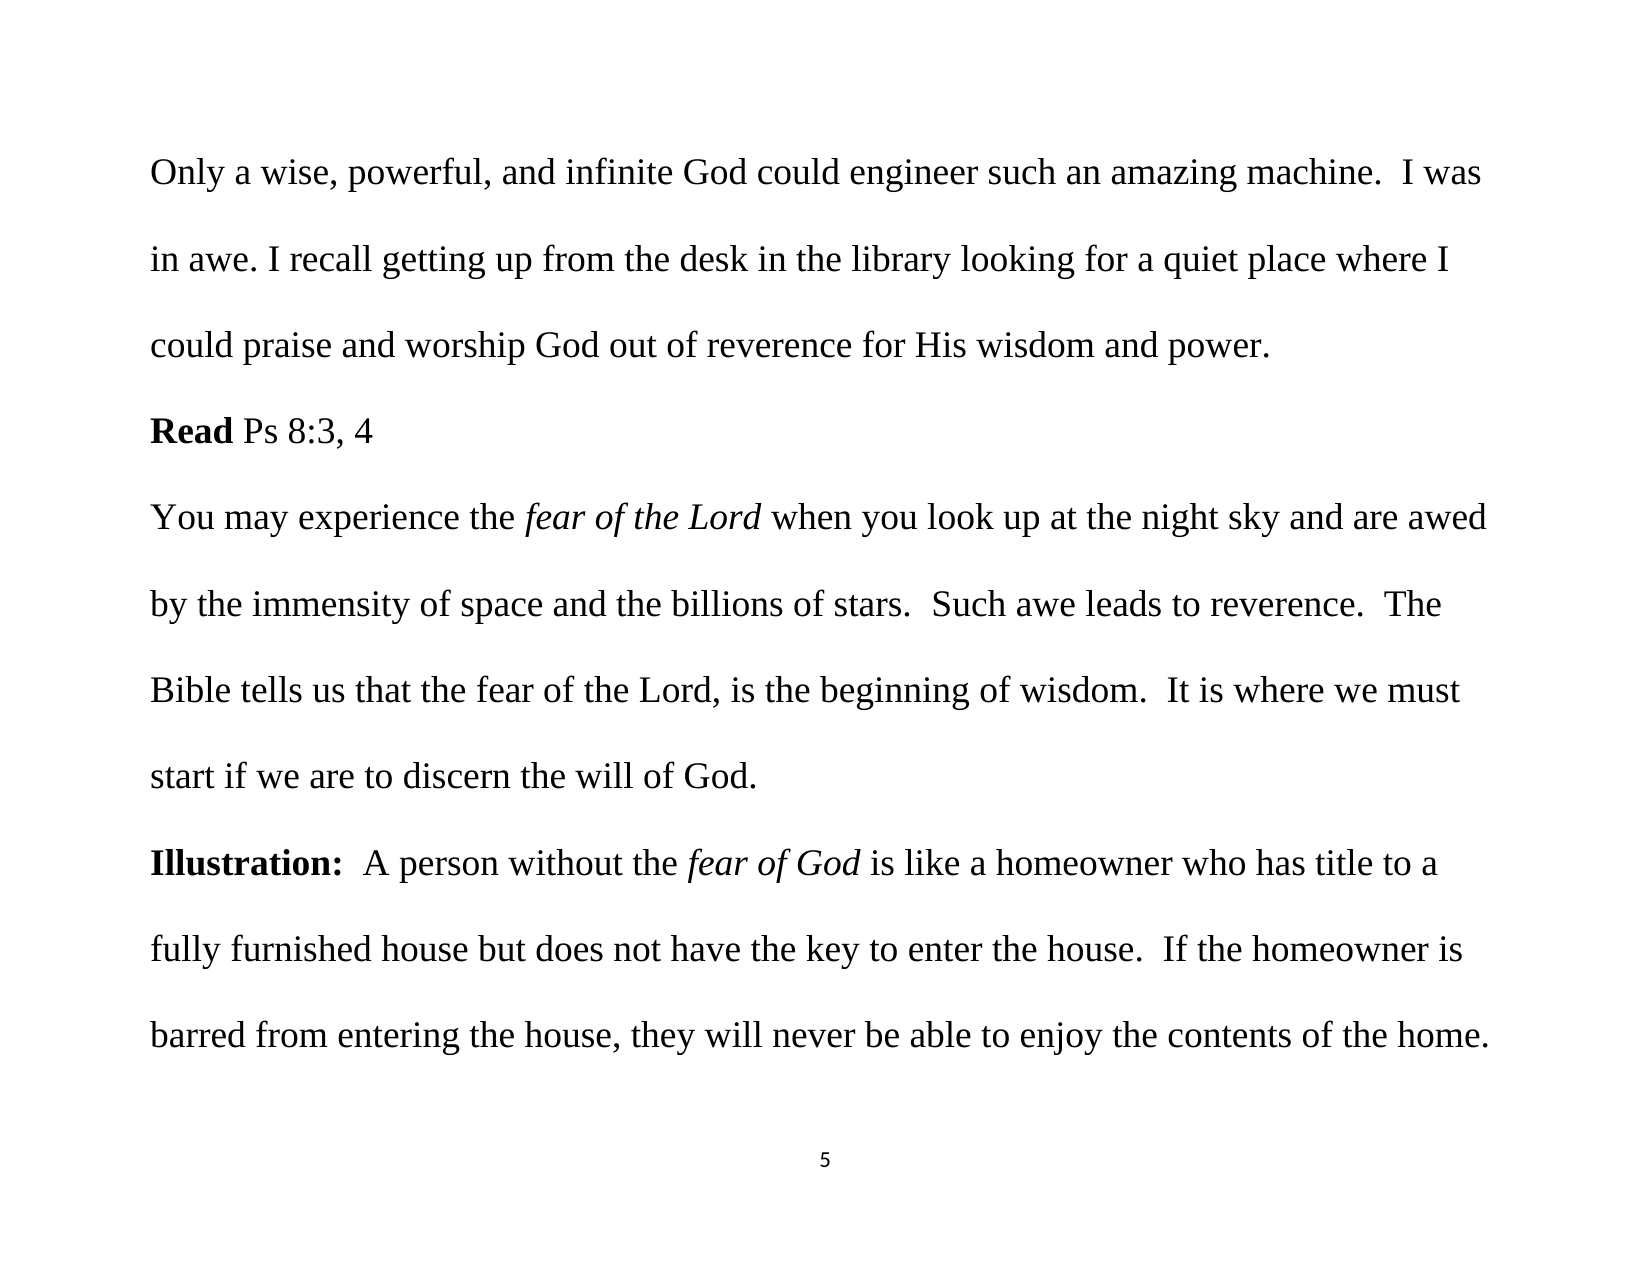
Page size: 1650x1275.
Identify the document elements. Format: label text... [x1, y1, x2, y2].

text Only a wise, powerful, and infinite God could engineer such an amazing machine. I was in awe. I recall getting up from the desk in the library looking for a quiet place where I could praise and worship God out of reverence for His wisdom and power. [150, 150, 1500, 366]
text Read Ps 8:3, 4 [150, 409, 1500, 452]
text Illustration: A person without the fear of God is like a homeowner who has title to a fully furnished house but does not have the key to enter the house. If the homeowner is barred from entering the house, they will never be able to enjoy the contents of the home. [150, 840, 1500, 1056]
text You may experience the fear of the Lord when you look up at the night sky and are awed by the immensity of space and the billions of stars. Such awe leads to reverence. The Bible tells us that the fear of the Lord, is the beginning of wisdom. It is where we must start if we are to discern the will of God. [150, 495, 1500, 797]
